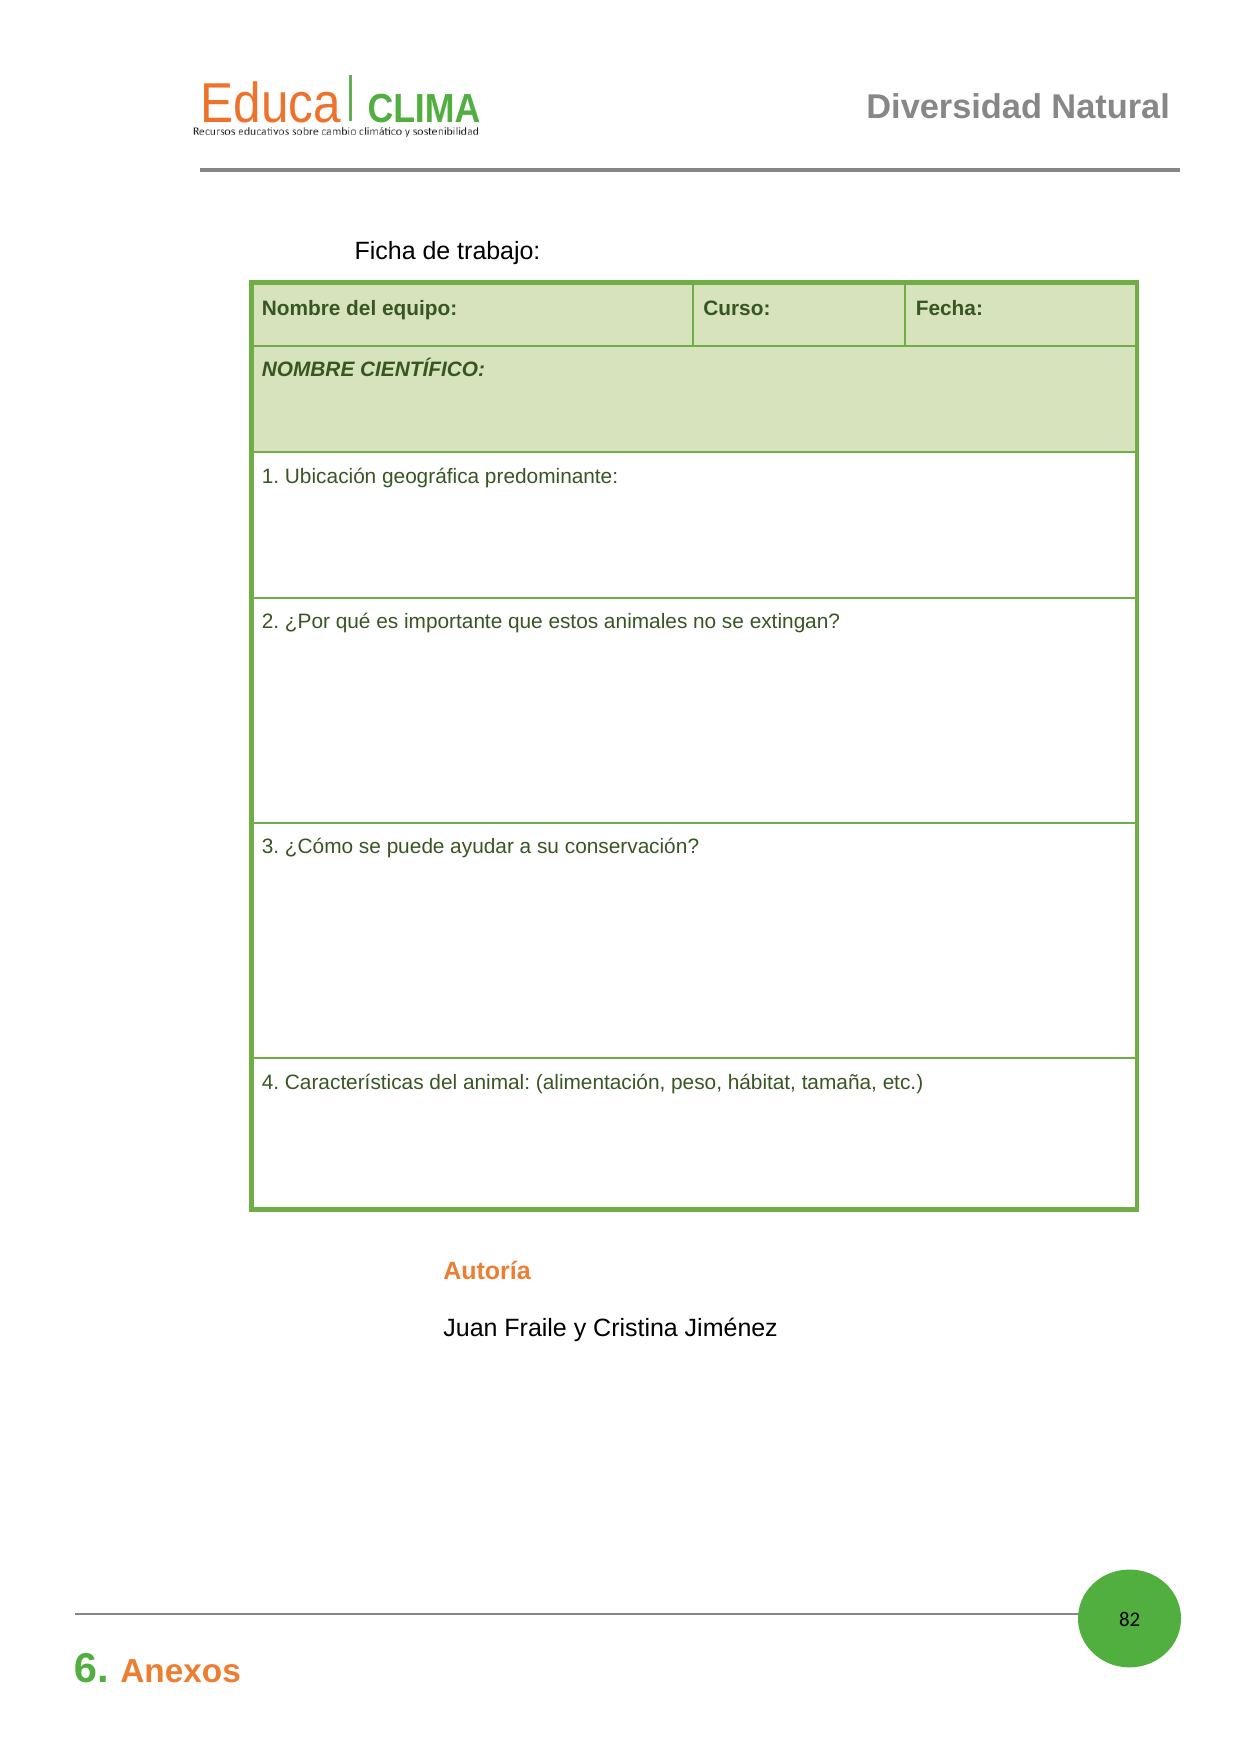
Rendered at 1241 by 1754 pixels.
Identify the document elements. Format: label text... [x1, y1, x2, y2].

table_cell 1. Ubicación geográfica predominante: [254, 453, 1135, 597]
table_header Nombre del equipo: [254, 285, 692, 345]
picture [192, 73, 479, 138]
text Juan Fraile y Cristina Jiménez [443, 1313, 1181, 1342]
table_cell NOMBRE CIENTÍFICO: [254, 347, 1135, 451]
table_cell 4. Características del animal: (alimentación, peso, hábitat, tamaña, etc.) [254, 1059, 1135, 1207]
table_header Curso: [694, 285, 904, 345]
text Ficha de trabajo: [354, 236, 1181, 265]
table_cell 2. ¿Por qué es importante que estos animales no se extingan? [254, 599, 1135, 822]
text Autoría [443, 1256, 1174, 1285]
table_cell 3. ¿Cómo se puede ayudar a su conservación? [254, 824, 1135, 1057]
table_header Fecha: [906, 285, 1135, 345]
